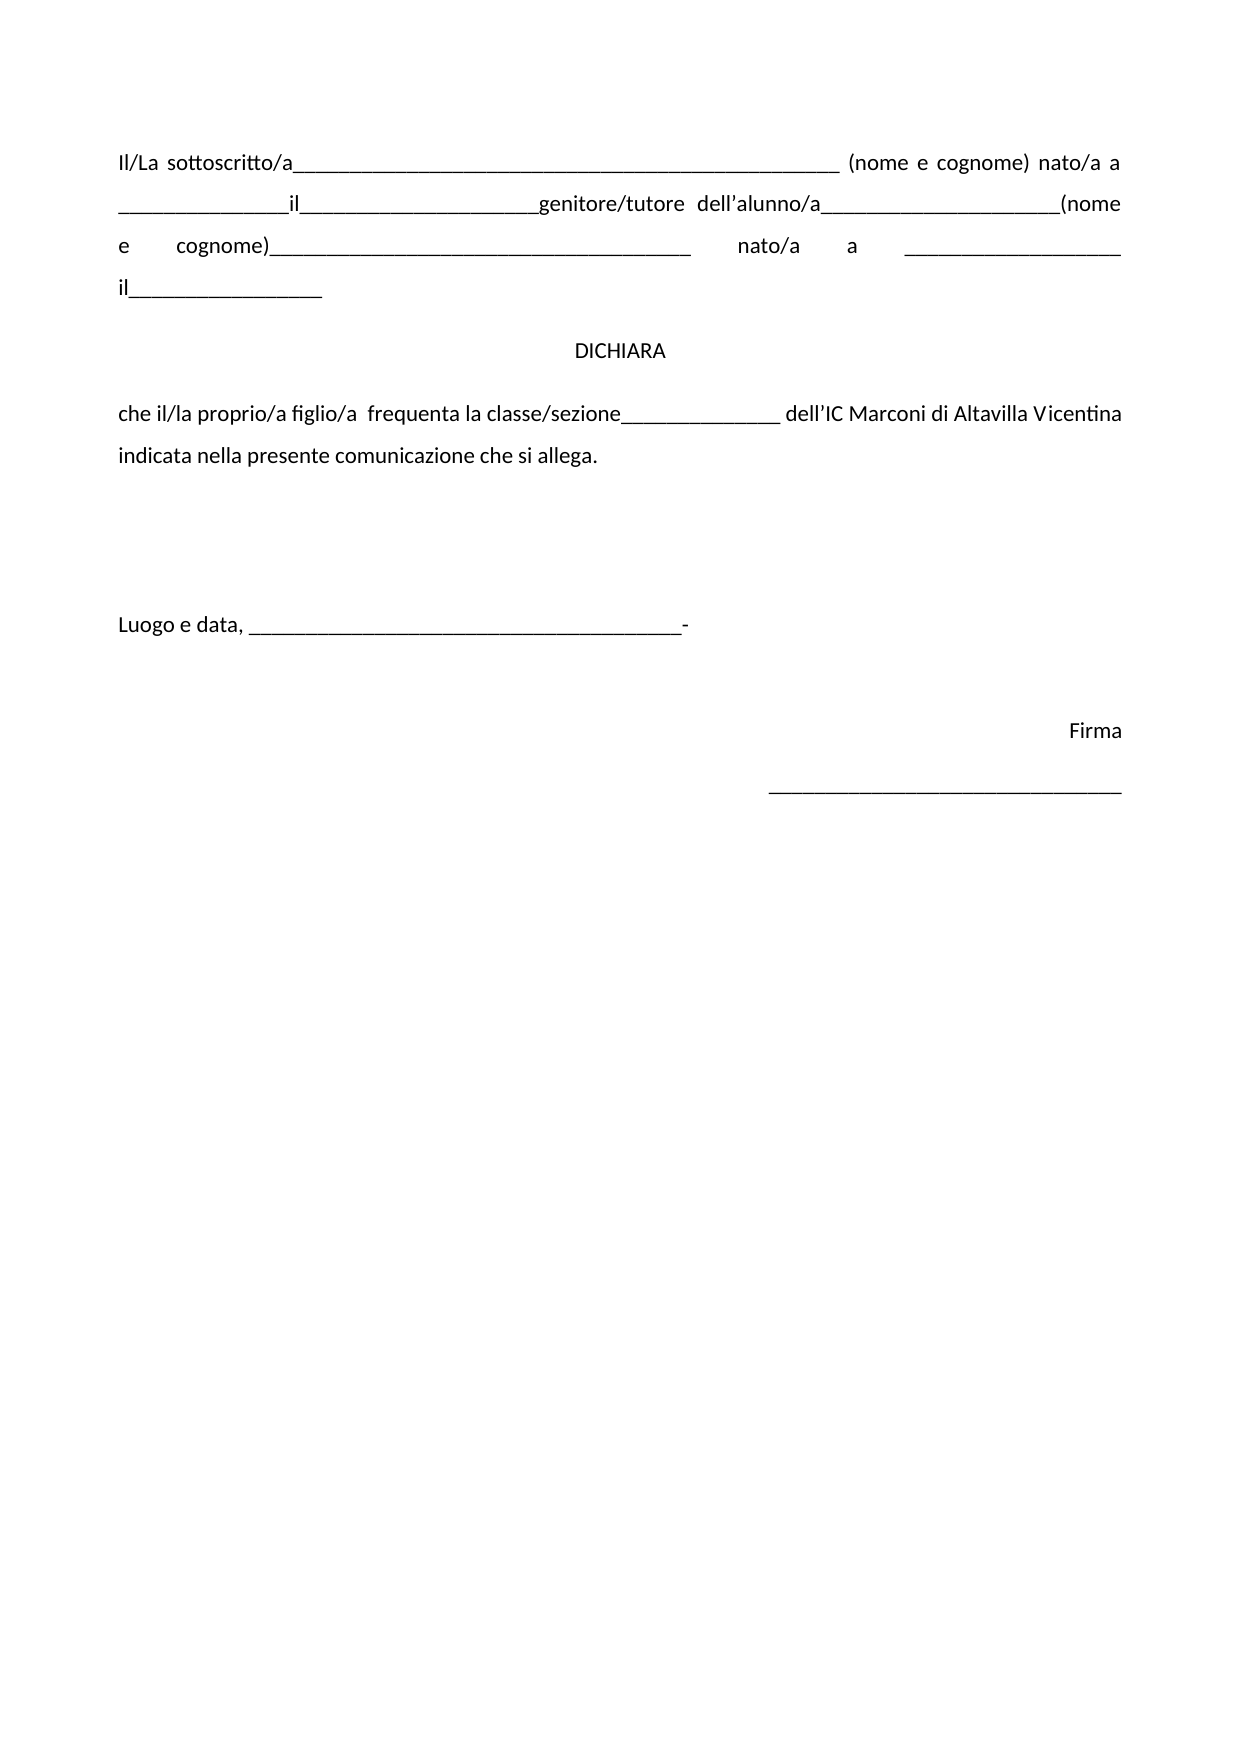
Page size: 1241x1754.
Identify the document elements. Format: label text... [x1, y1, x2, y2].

text Luogo e data, ______________________________________- [118, 610, 1122, 638]
text Firma [118, 716, 1122, 744]
text Il/La sottoscritto/a________________________________________________ (nome e cognome) nato/a a _______________il_____________________genitore/tutore dell’alunno/a_____________________(nome e cognome)_____________________________________ nato/a a ___________________ il_________________ [118, 148, 1122, 302]
text DICHIARA [118, 336, 1122, 364]
text _______________________________ [118, 769, 1122, 797]
text che il/la proprio/a figlio/a frequenta la classe/sezione______________ dell’IC Marconi di Altavilla Vicentina indicata nella presente comunicazione che si allega. [118, 399, 1122, 469]
